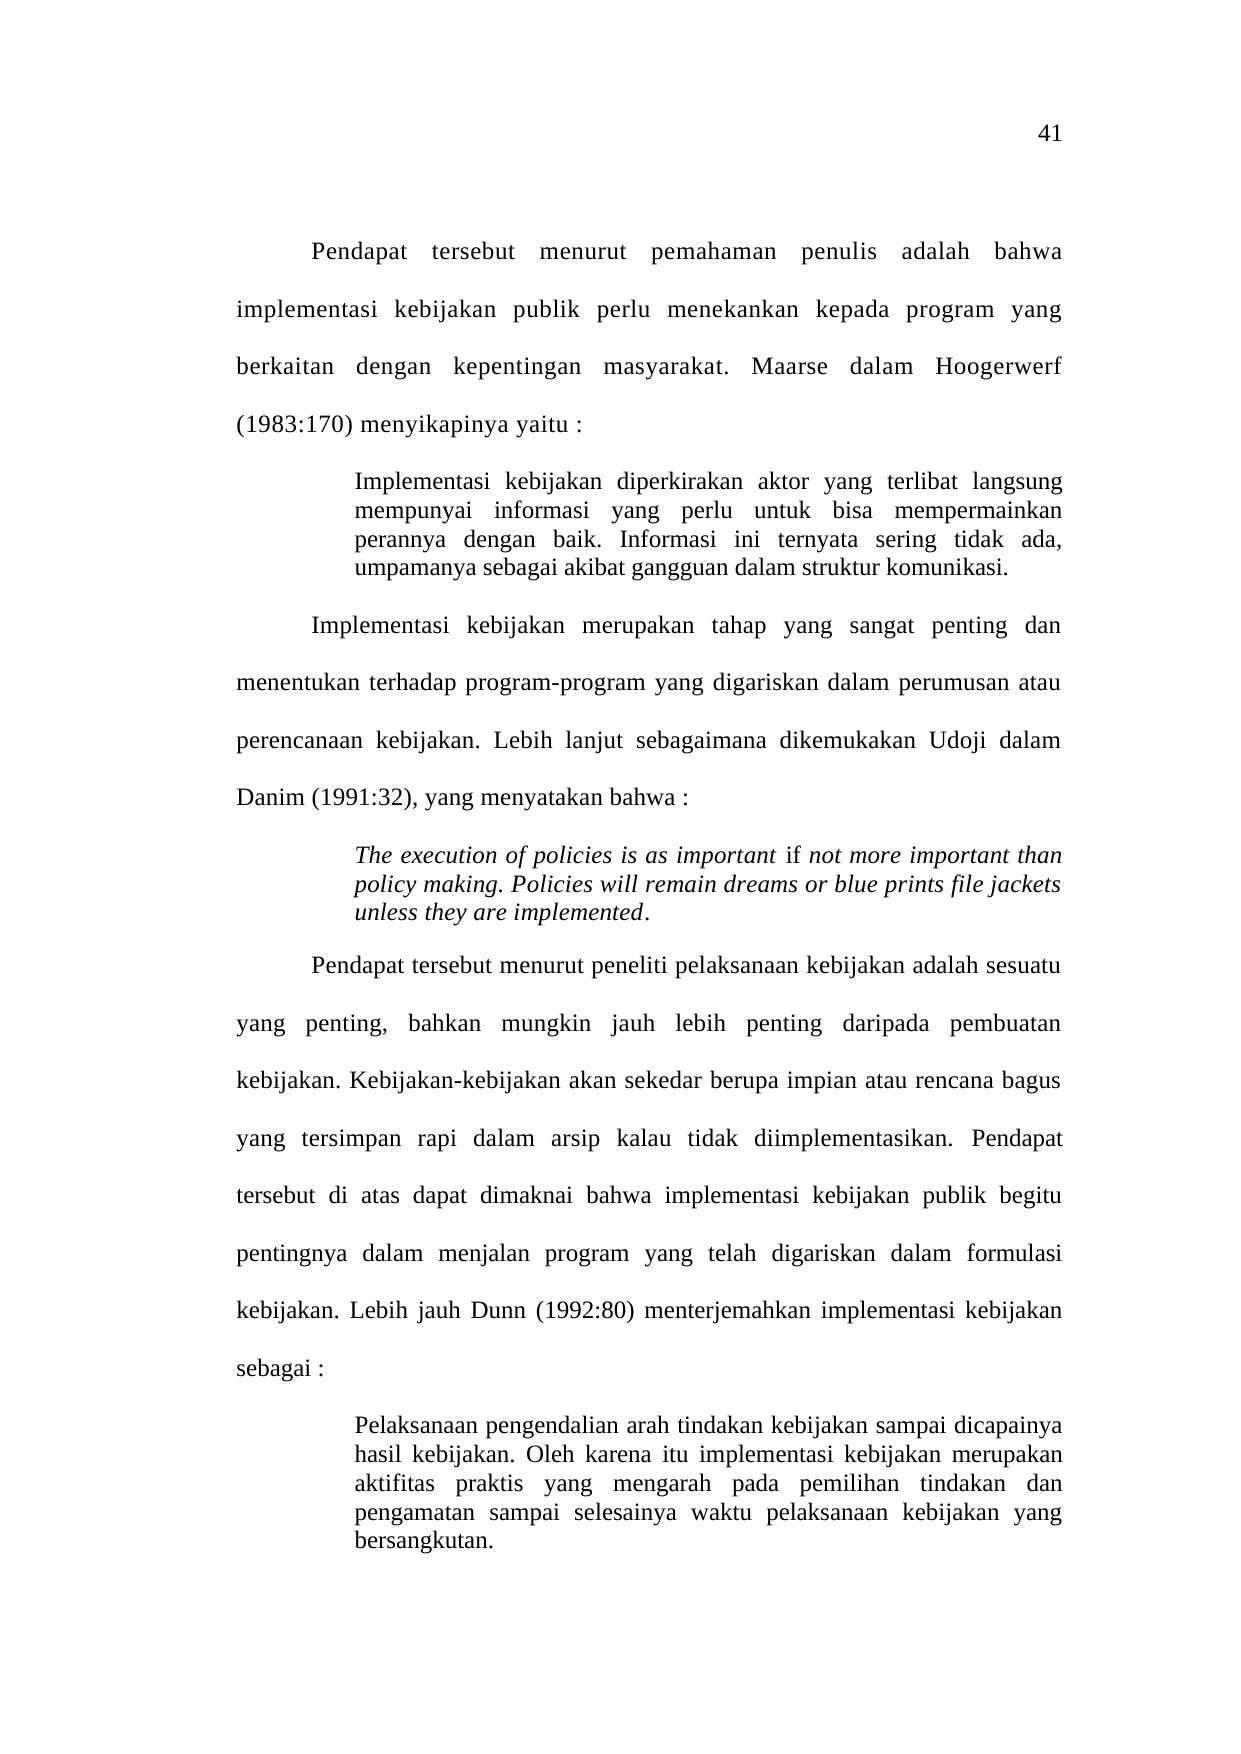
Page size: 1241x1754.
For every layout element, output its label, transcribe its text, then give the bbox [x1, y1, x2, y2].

text The execution of policies is as important if not more important than policy making. Policies will remain dreams or blue prints file jackets unless they are implemented. [354, 840, 1063, 926]
text Implementasi kebijakan merupakan tahap yang sangat penting dan menentukan terhadap program-program yang digariskan dalam perumusan atau perencanaan kebijakan. Lebih lanjut sebagaimana dikemukakan Udoji dalam Danim (1991:32), yang menyatakan bahwa : [236, 610, 1063, 811]
subtitle Pendapat tersebut menurut pemahaman penulis adalah bahwa implementasi kebijakan publik perlu menekankan kepada program yang berkaitan dengan kepentingan masyarakat. Maarse dalam Hoogerwerf (1983:170) menyikapinya yaitu : [236, 236, 1063, 437]
text Pendapat tersebut menurut peneliti pelaksanaan kebijakan adalah sesuatu yang penting, bahkan mungkin jauh lebih penting daripada pembuatan kebijakan. Kebijakan-kebijakan akan sekedar berupa impian atau rencana bagus yang tersimpan rapi dalam arsip kalau tidak diimplementasikan. Pendapat tersebut di atas dapat dimaknai bahwa implementasi kebijakan publik begitu pentingnya dalam menjalan program yang telah digariskan dalam formulasi kebijakan. Lebih jauh Dunn (1992:80) menterjemahkan implementasi kebijakan sebagai : [236, 950, 1063, 1382]
text Implementasi kebijakan diperkirakan aktor yang terlibat langsung mempunyai informasi yang perlu untuk bisa mempermainkan perannya dengan baik. Informasi ini ternyata sering tidak ada, umpamanya sebagai akibat gangguan dalam struktur komunikasi. [354, 466, 1063, 581]
text Pelaksanaan pengendalian arah tindakan kebijakan sampai dicapainya hasil kebijakan. Oleh karena itu implementasi kebijakan merupakan aktifitas praktis yang mengarah pada pemilihan tindakan dan pengamatan sampai selesainya waktu pelaksanaan kebijakan yang bersangkutan. [354, 1410, 1063, 1554]
